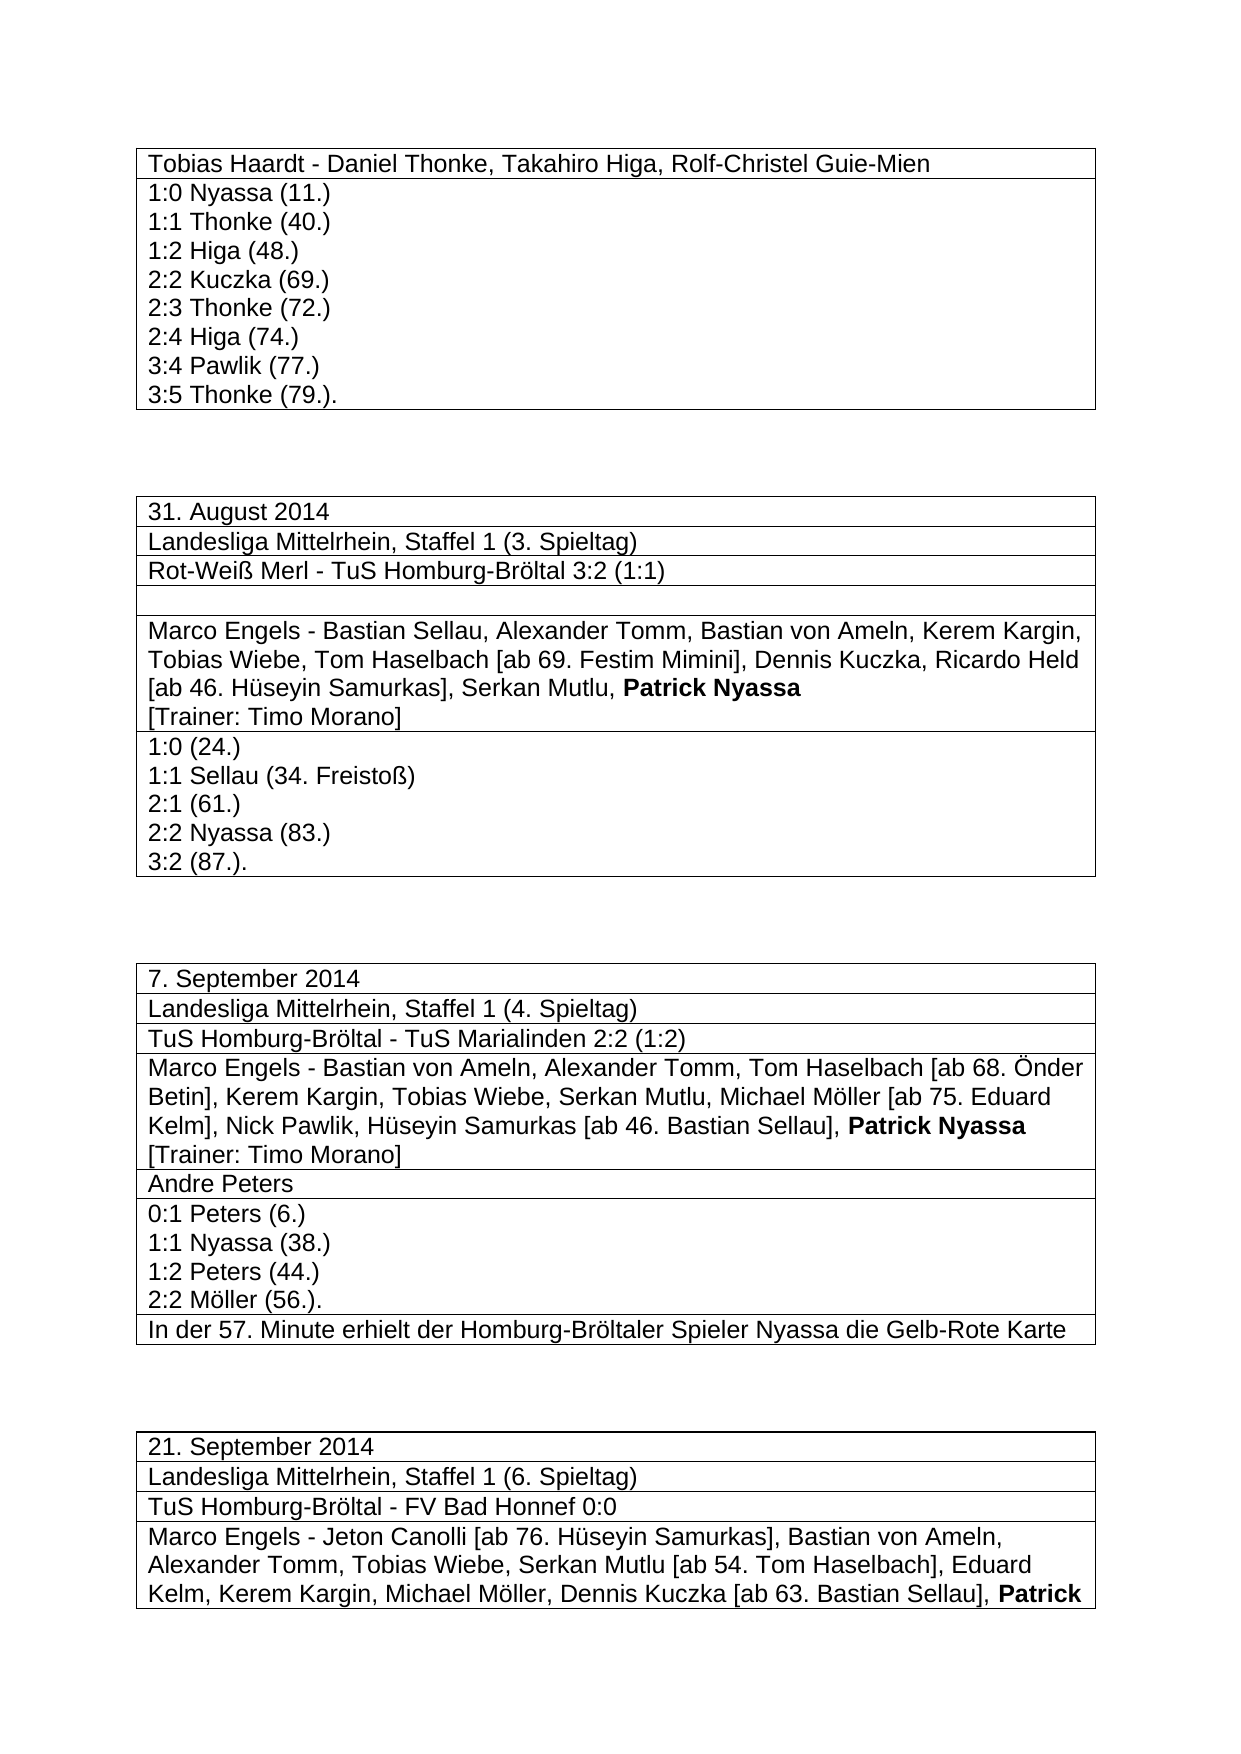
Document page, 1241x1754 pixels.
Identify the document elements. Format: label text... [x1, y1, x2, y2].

table_cell Marco Engels - Bastian von Ameln, Alexander Tomm, Tom Haselbach [ab 68. Önder Betin], Kerem Kargin, Tobias Wiebe, Serkan Mutlu, Michael Möller [ab 75. Eduard Kelm], Nick Pawlik, Hüseyin Samurkas [ab 46. Bastian Sellau], Patrick Nyassa [Trainer: Timo Morano] [137, 1054, 1095, 1168]
table_cell Rot-Weiß Merl - TuS Homburg-Bröltal 3:2 (1:1) [137, 556, 1095, 585]
table_header 21. September 2014 [137, 1433, 1095, 1461]
table_cell 0:1 Peters (6.) 1:1 Nyassa (38.) 1:2 Peters (44.) 2:2 Möller (56.). [137, 1199, 1095, 1314]
table_cell In der 57. Minute erhielt der Homburg-Bröltaler Spieler Nyassa die Gelb-Rote Karte [137, 1315, 1095, 1344]
table_cell Landesliga Mittelrhein, Staffel 1 (4. Spieltag) [137, 994, 1095, 1023]
table_cell Tobias Haardt - Daniel Thonke, Takahiro Higa, Rolf-Christel Guie-Mien [137, 149, 1095, 177]
table_cell Landesliga Mittelrhein, Staffel 1 (3. Spieltag) [137, 527, 1095, 555]
table_cell Marco Engels - Bastian Sellau, Alexander Tomm, Bastian von Ameln, Kerem Kargin, Tobias Wiebe, Tom Haselbach [ab 69. Festim Mimini], Dennis Kuczka, Ricardo Held [ab 46. Hüseyin Samurkas], Serkan Mutlu, Patrick Nyassa [Trainer: Timo Morano] [137, 616, 1095, 731]
table_cell 1:0 (24.) 1:1 Sellau (34. Freistoß) 2:1 (61.) 2:2 Nyassa (83.) 3:2 (87.). [137, 732, 1095, 876]
table_cell Andre Peters [137, 1170, 1095, 1198]
table_cell [137, 586, 1095, 615]
table_cell TuS Homburg-Bröltal - FV Bad Honnef 0:0 [137, 1492, 1095, 1521]
table_cell TuS Homburg-Bröltal - TuS Marialinden 2:2 (1:2) [137, 1024, 1095, 1052]
table_cell Landesliga Mittelrhein, Staffel 1 (6. Spieltag) [137, 1462, 1095, 1491]
table_header 7. September 2014 [137, 964, 1095, 993]
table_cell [137, 1522, 1095, 1608]
table_header 31. August 2014 [137, 497, 1095, 526]
table_cell 1:0 Nyassa (11.) 1:1 Thonke (40.) 1:2 Higa (48.) 2:2 Kuczka (69.) 2:3 Thonke (72.) 2:4 Higa (74.) 3:4 Pawlik (77.) 3:5 Thonke (79.). [137, 179, 1095, 408]
